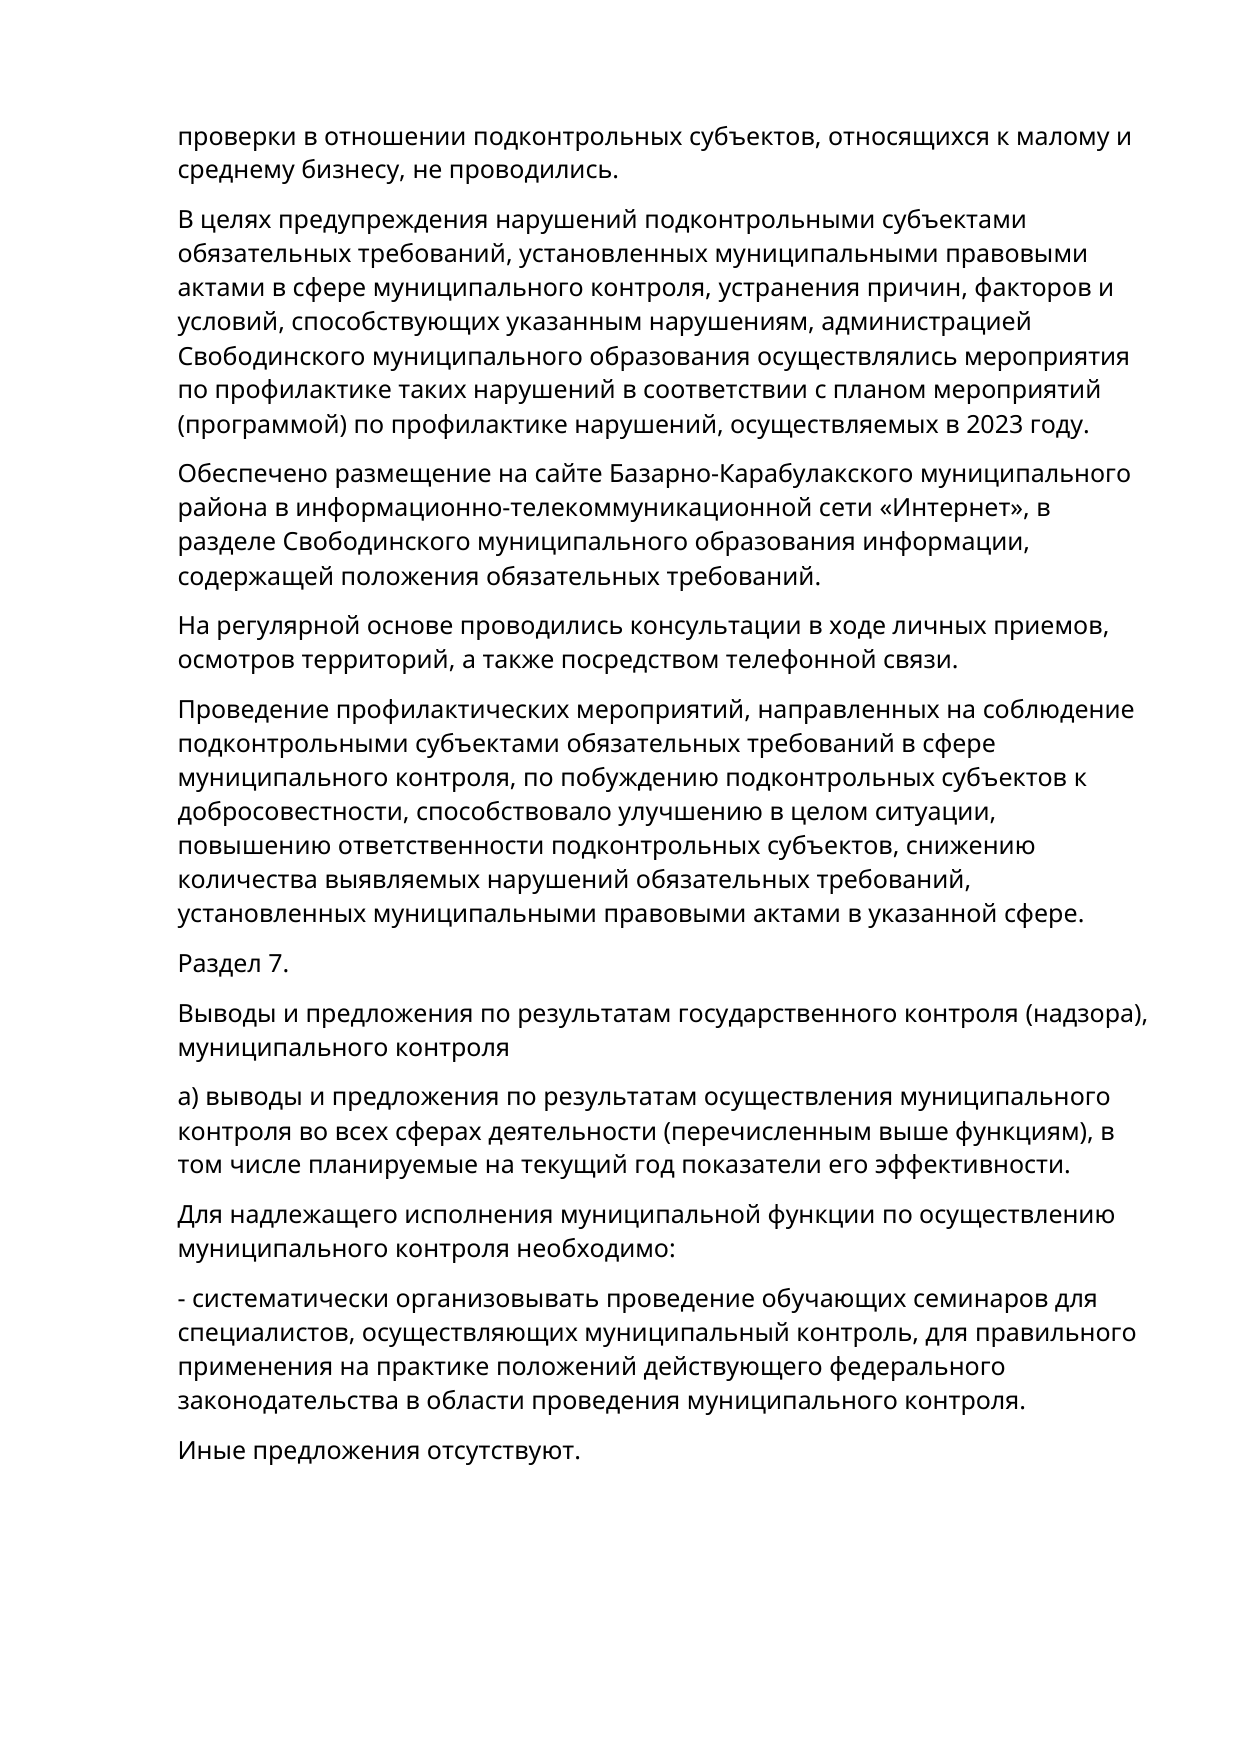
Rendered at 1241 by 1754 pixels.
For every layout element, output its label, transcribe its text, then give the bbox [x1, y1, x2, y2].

text Иные предложения отсутствуют. [177, 1432, 1152, 1467]
text Обеспечено размещение на сайте Базарно-Карабулакского муниципального района в информационно-телекоммуникационной сети «Интернет», в разделе Свободинского муниципального образования информации, содержащей положения обязательных требований. [177, 456, 1152, 592]
text Проведение профилактических мероприятий, направленных на соблюдение подконтрольными субъектами обязательных требований в сфере муниципального контроля, по побуждению подконтрольных субъектов к добросовестности, способствовало улучшению в целом ситуации, повышению ответственности подконтрольных субъектов, снижению количества выявляемых нарушений обязательных требований, установленных муниципальными правовыми актами в указанной сфере. [177, 692, 1152, 930]
text Для надлежащего исполнения муниципальной функции по осуществлению муниципального контроля необходимо: [177, 1197, 1152, 1265]
text а) выводы и предложения по результатам осуществления муниципального контроля во всех сферах деятельности (перечисленным выше функциям), в том числе планируемые на текущий год показатели его эффективности. [177, 1079, 1152, 1181]
text - систематически организовывать проведение обучающих семинаров для специалистов, осуществляющих муниципальный контроль, для правильного применения на практике положений действующего федерального законодательства в области проведения муниципального контроля. [177, 1281, 1152, 1417]
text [177, 118, 1152, 186]
text В целях предупреждения нарушений подконтрольными субъектами обязательных требований, установленных муниципальными правовыми актами в сфере муниципального контроля, устранения причин, факторов и условий, способствующих указанным нарушениям, администрацией Свободинского муниципального образования осуществлялись мероприятия по профилактике таких нарушений в соответствии с планом мероприятий (программой) по профилактике нарушений, осуществляемых в 2023 году. [177, 202, 1152, 440]
text Раздел 7. [177, 946, 1152, 980]
text На регулярной основе проводились консультации в ходе личных приемов, осмотров территорий, а также посредством телефонной связи. [177, 608, 1152, 676]
text Выводы и предложения по результатам государственного контроля (надзора), муниципального контроля [177, 995, 1152, 1063]
